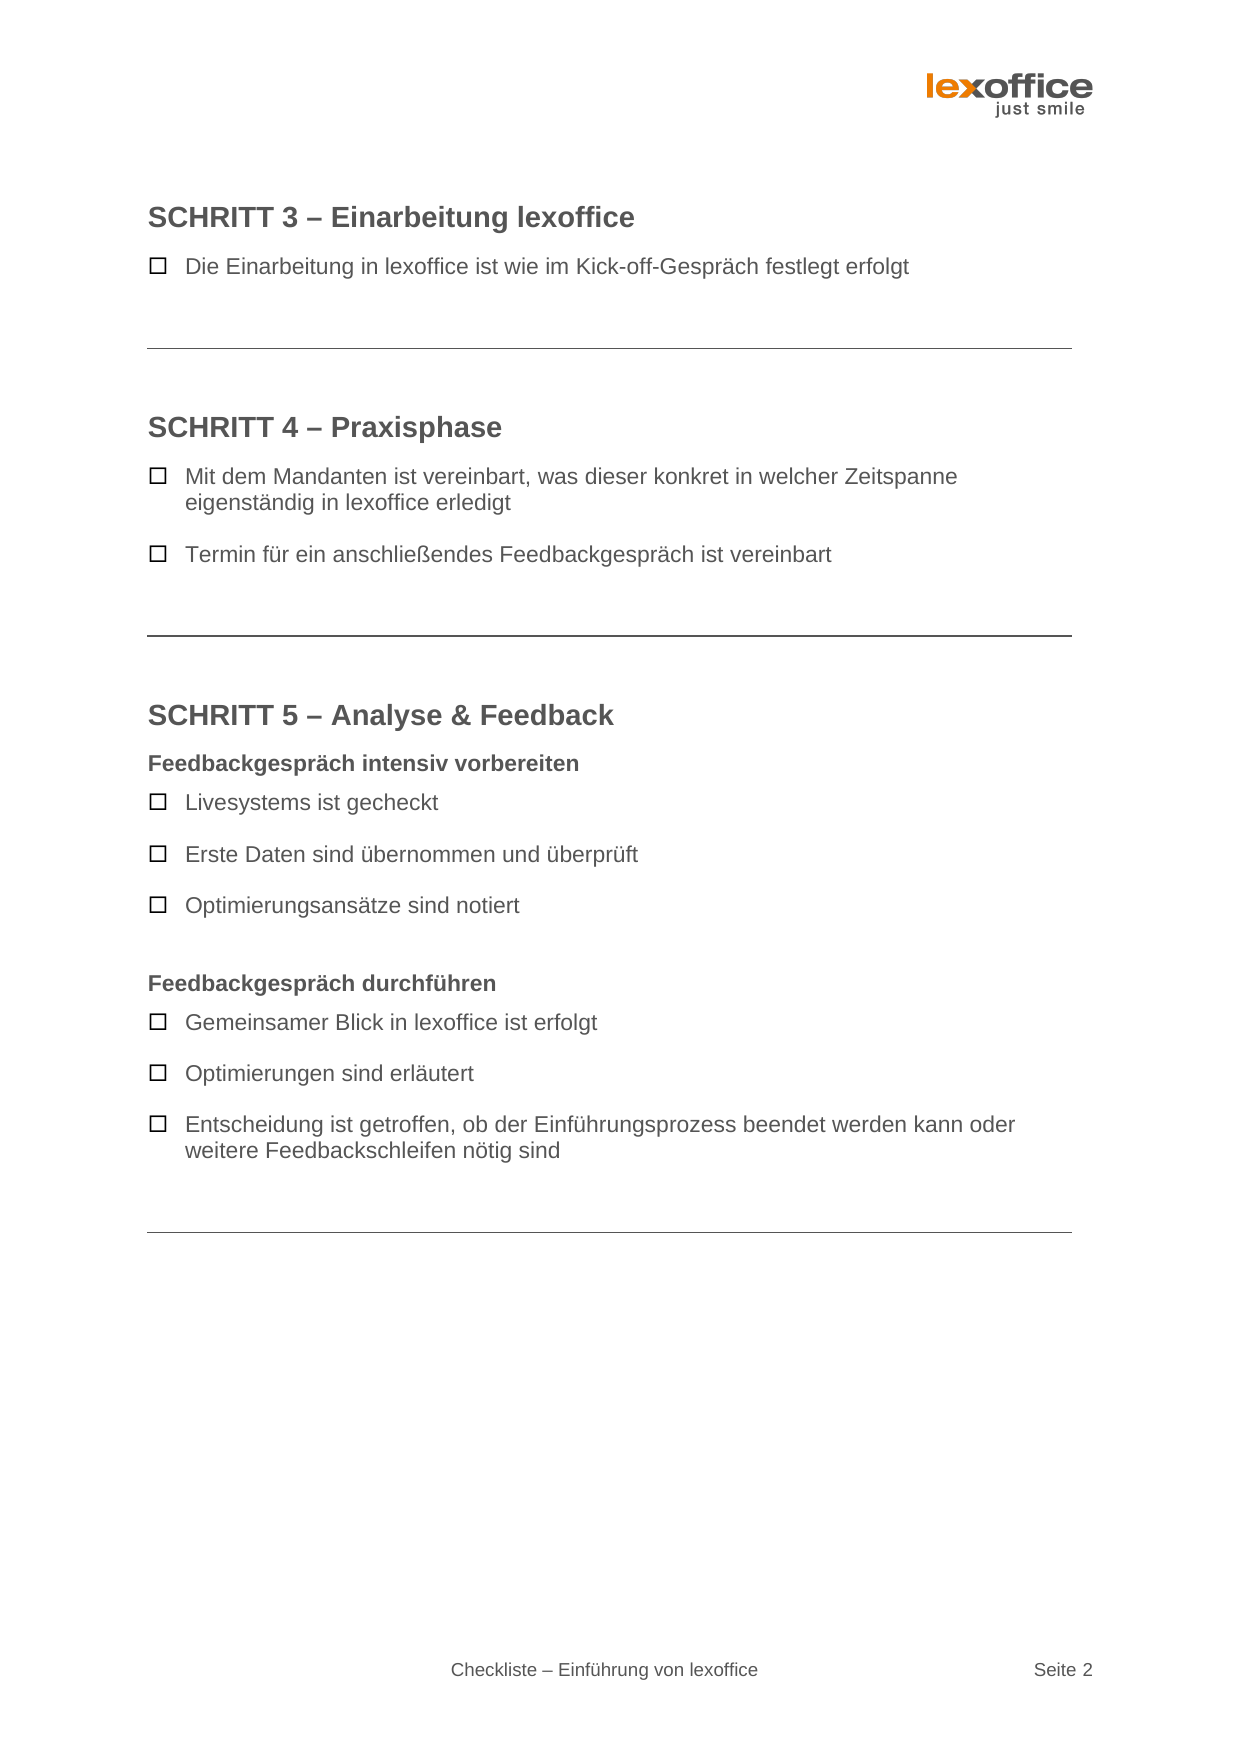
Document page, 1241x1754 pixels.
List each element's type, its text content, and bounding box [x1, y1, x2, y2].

list Optimierungsansätze sind notiert [148, 892, 1093, 918]
text Feedbackgespräch durchführen [148, 969, 1093, 996]
text SCHRITT 4 – Praxisphase [148, 410, 1093, 444]
list Entscheidung ist getroffen, ob der Einführungsprozess beendet werden kann oder weitere Feedbackschleifen nötig sind [148, 1111, 1093, 1164]
list Mit dem Mandanten ist vereinbart, was dieser konkret in welcher Zeitspanne eigenständig in lexoffice erledigt [148, 463, 1093, 516]
list Erste Daten sind übernommen und überprüft [148, 841, 1093, 867]
picture [927, 73, 1093, 118]
list Gemeinsamer Blick in lexoffice ist erfolgt [148, 1008, 1093, 1035]
text SCHRITT 5 – Analyse & Feedback [148, 697, 1093, 731]
list Livesystems ist gecheckt [148, 789, 1093, 816]
text SCHRITT 3 – Einarbeitung lexoffice [148, 200, 1093, 234]
text Feedbackgespräch intensiv vorbereiten [148, 750, 1093, 777]
list Optimierungen sind erläutert [148, 1060, 1093, 1086]
list Die Einarbeitung in lexoffice ist wie im Kick-off-Gespräch festlegt erfolgt [148, 253, 1093, 279]
list Termin für ein anschließendes Feedbackgespräch ist vereinbart [148, 541, 1093, 567]
